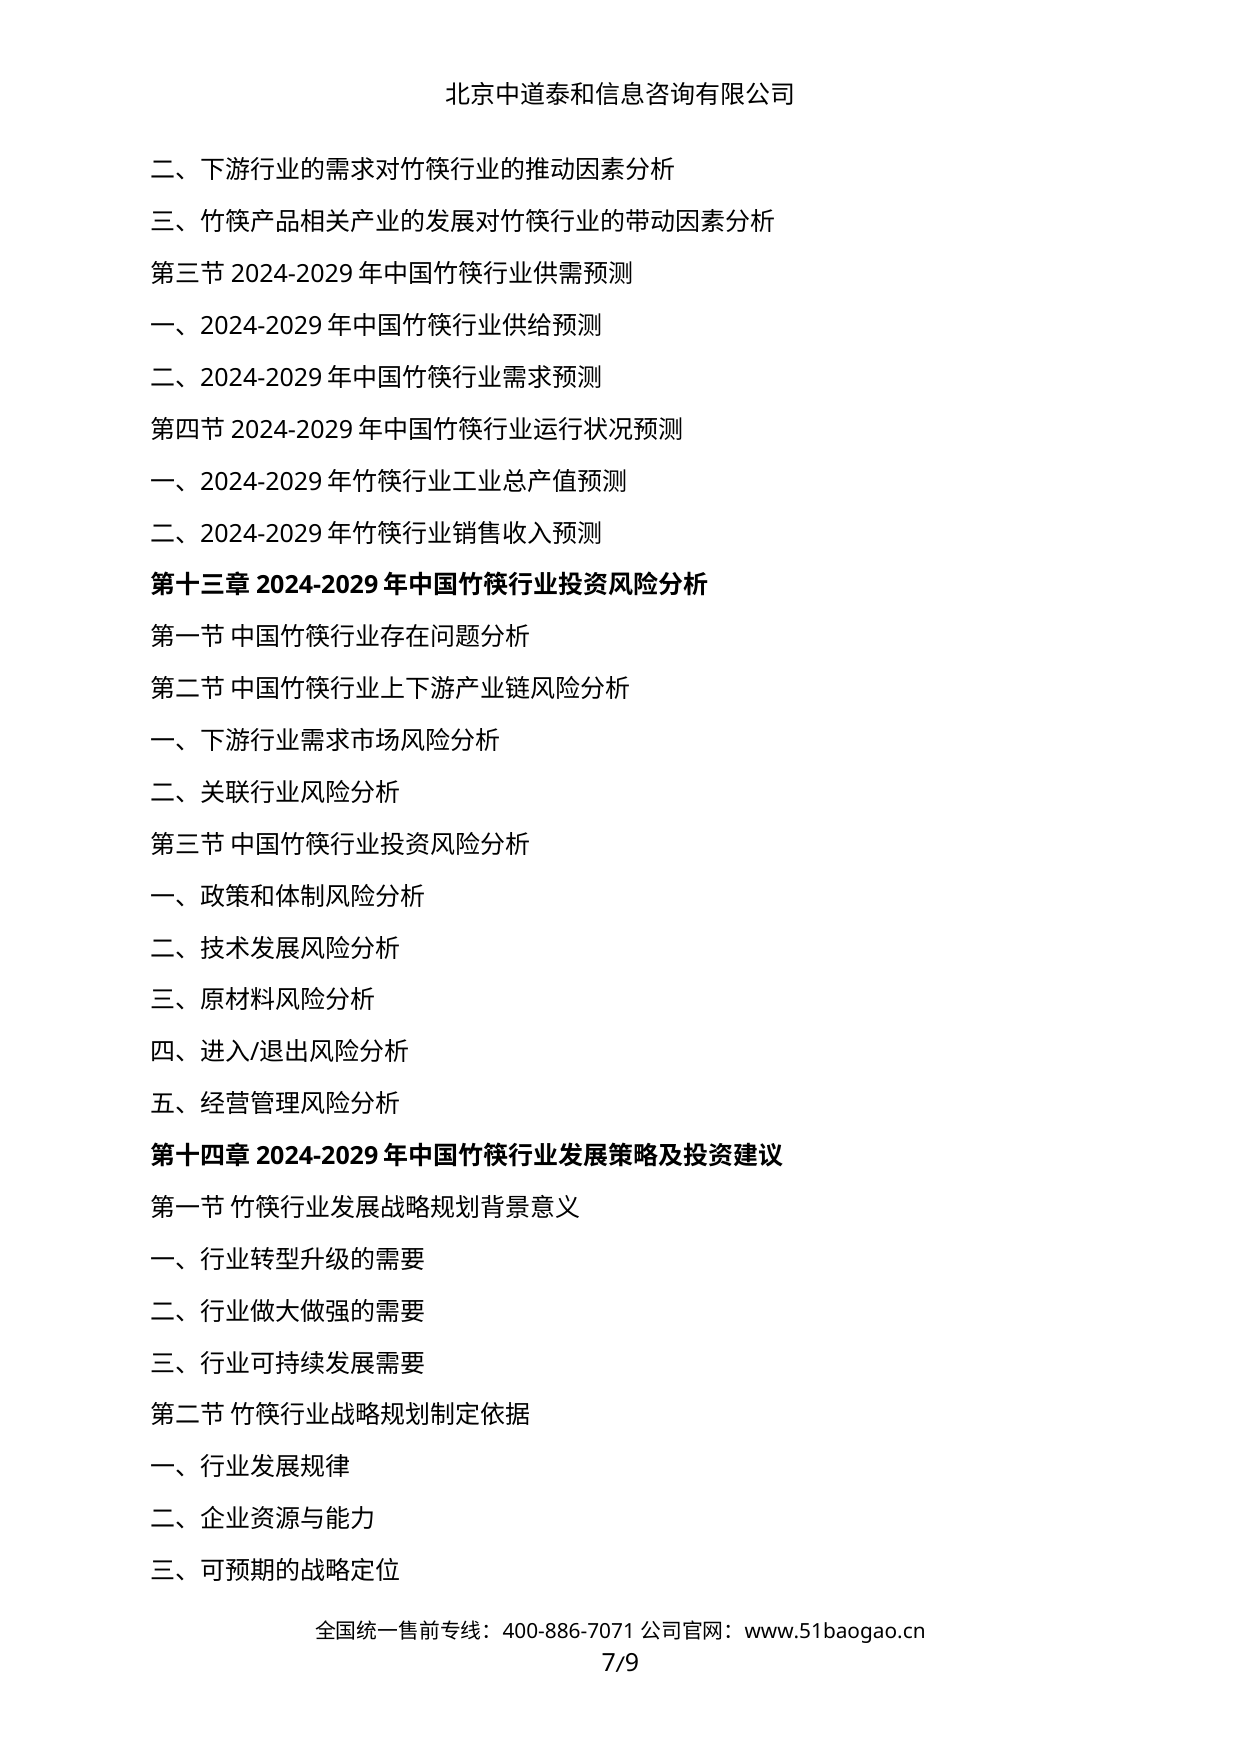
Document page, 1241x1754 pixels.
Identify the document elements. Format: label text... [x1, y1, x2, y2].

text 第一节 竹筷行业发展战略规划背景意义 [150, 1187, 1090, 1224]
text 二、2024-2029年竹筷行业销售收入预测 [150, 513, 1090, 549]
text 第三节 2024-2029年中国竹筷行业供需预测 [150, 254, 1090, 290]
text 二、企业资源与能力 [150, 1499, 1090, 1535]
text 第二节 中国竹筷行业上下游产业链风险分析 [150, 669, 1090, 705]
text 一、下游行业需求市场风险分析 [150, 721, 1090, 757]
text 一、行业转型升级的需要 [150, 1239, 1090, 1276]
text 第四节 2024-2029年中国竹筷行业运行状况预测 [150, 409, 1090, 446]
text 四、进入/退出风险分析 [150, 1032, 1090, 1068]
text 第十四章 2024-2029年中国竹筷行业发展策略及投资建议 [150, 1136, 1090, 1172]
text 五、经营管理风险分析 [150, 1084, 1090, 1120]
text 三、原材料风险分析 [150, 980, 1090, 1016]
text 三、竹筷产品相关产业的发展对竹筷行业的带动因素分析 [150, 202, 1090, 238]
text 一、2024-2029年中国竹筷行业供给预测 [150, 306, 1090, 342]
text 第一节 中国竹筷行业存在问题分析 [150, 617, 1090, 653]
text 二、技术发展风险分析 [150, 928, 1090, 964]
text 三、可预期的战略定位 [150, 1551, 1090, 1587]
text 二、关联行业风险分析 [150, 772, 1090, 809]
text 二、下游行业的需求对竹筷行业的推动因素分析 [150, 150, 1090, 186]
text 第二节 竹筷行业战略规划制定依据 [150, 1395, 1090, 1431]
text 一、2024-2029年竹筷行业工业总产值预测 [150, 461, 1090, 497]
text 二、2024-2029年中国竹筷行业需求预测 [150, 357, 1090, 394]
text 第十三章 2024-2029年中国竹筷行业投资风险分析 [150, 565, 1090, 601]
text 一、行业发展规律 [150, 1447, 1090, 1483]
text 第三节 中国竹筷行业投资风险分析 [150, 824, 1090, 861]
text 二、行业做大做强的需要 [150, 1291, 1090, 1327]
text 三、行业可持续发展需要 [150, 1343, 1090, 1379]
text 一、政策和体制风险分析 [150, 876, 1090, 912]
